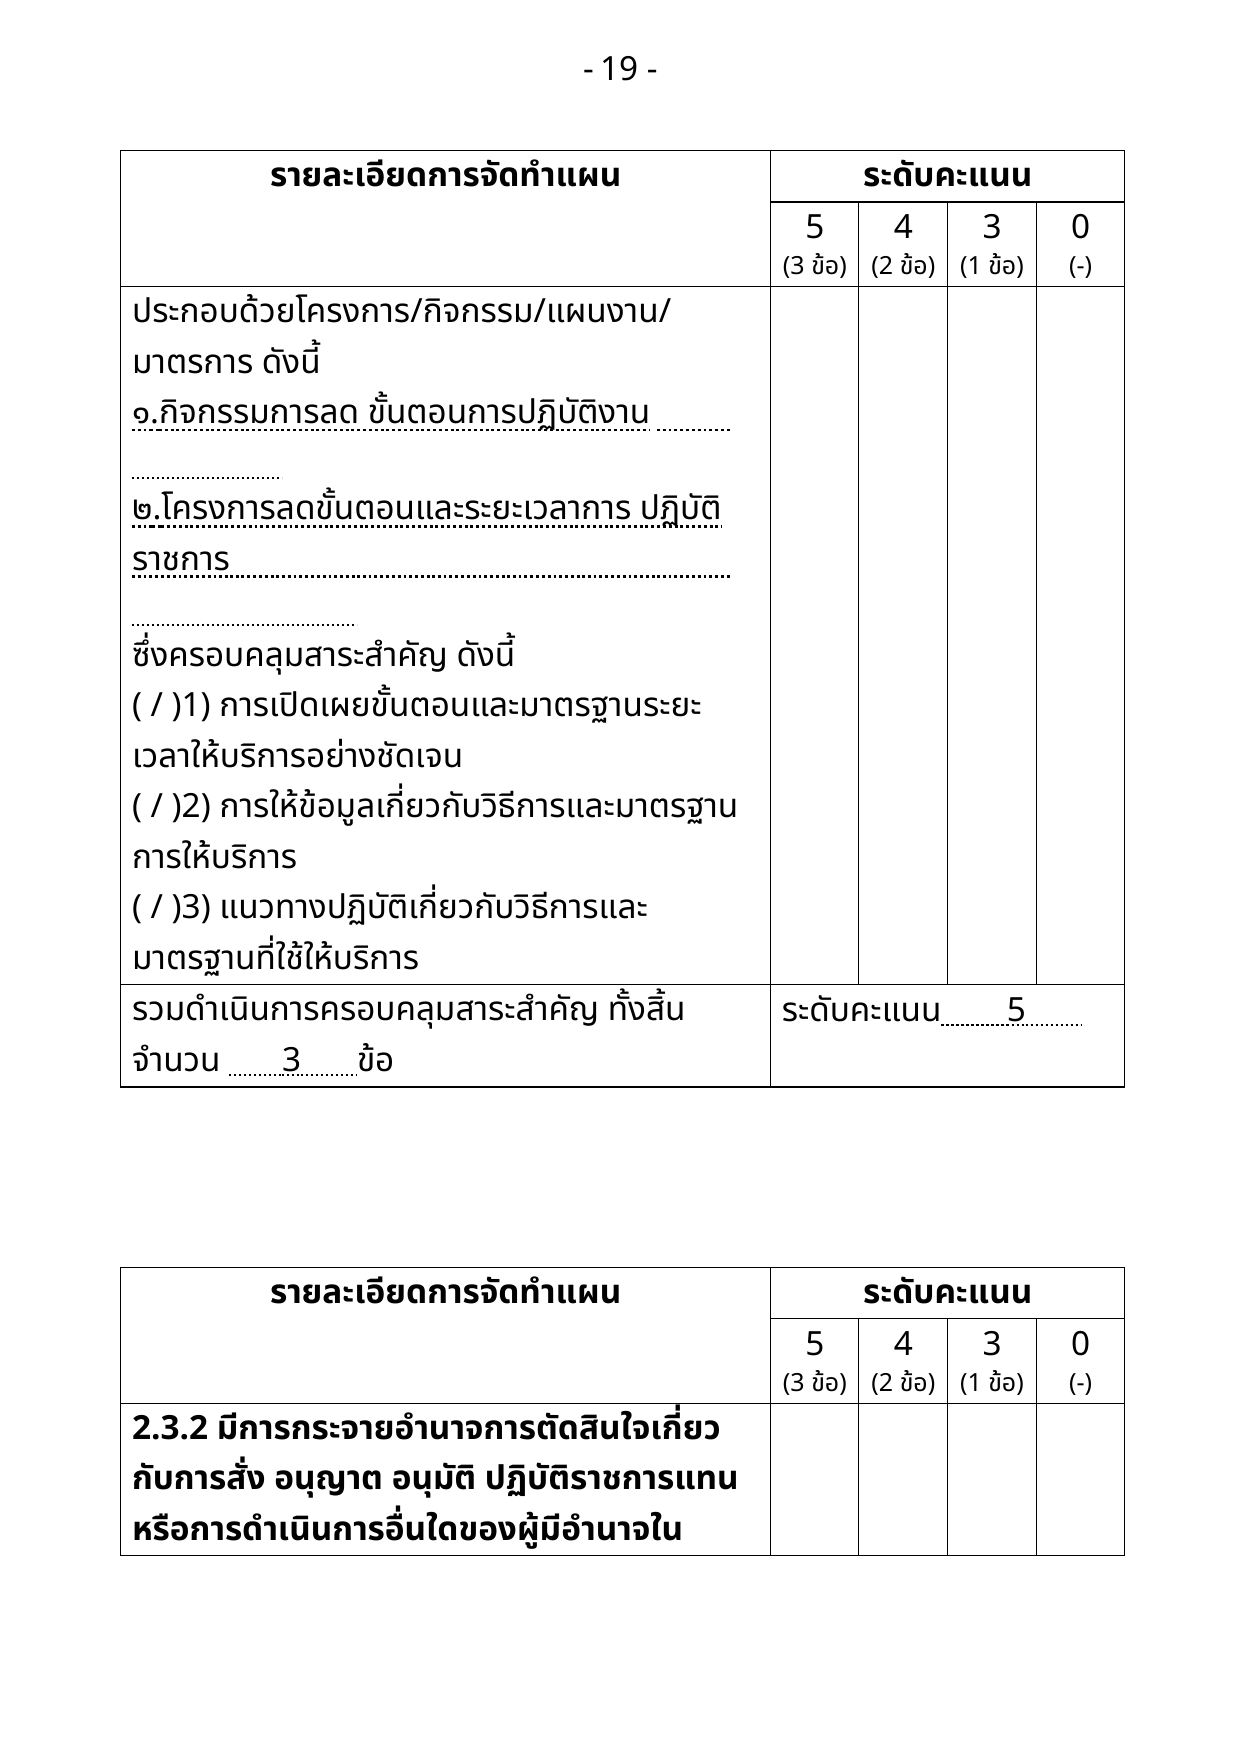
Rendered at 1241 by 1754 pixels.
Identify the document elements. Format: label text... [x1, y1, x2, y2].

table_cell [771, 287, 858, 984]
table_header รายละเอียดการจัดทำแผน [121, 1268, 770, 1403]
table_cell [948, 1404, 1036, 1555]
table_cell 5 (3 ข้อ) [771, 1319, 858, 1403]
table_cell ระดับคะแนน 5 [771, 985, 1124, 1086]
table_cell [771, 1404, 858, 1555]
table_cell 0 (-) [1037, 203, 1124, 286]
table_header ระดับคะแนน [771, 1268, 1124, 1318]
table_header ระดับคะแนน [771, 151, 1124, 201]
table_cell 5 (3 ข้อ) [771, 203, 858, 286]
table_cell 4 (2 ข้อ) [859, 1319, 947, 1403]
table_cell [1037, 287, 1124, 984]
table_cell 3 (1 ข้อ) [948, 1319, 1036, 1403]
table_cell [121, 287, 770, 984]
table_cell 4 (2 ข้อ) [859, 203, 947, 286]
table_cell รวมดำเนินการครอบคลุมสาระสำคัญ ทั้งสิ้น จำนวน 3 ข้อ [121, 985, 770, 1086]
table_cell [1037, 1404, 1124, 1555]
table_cell [948, 287, 1036, 984]
table_cell [859, 287, 947, 984]
table_cell 0 (-) [1037, 1319, 1124, 1403]
table_cell 3 (1 ข้อ) [948, 203, 1036, 286]
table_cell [121, 1404, 770, 1555]
table_header รายละเอียดการจัดทำแผน [121, 151, 770, 286]
table_cell [859, 1404, 947, 1555]
